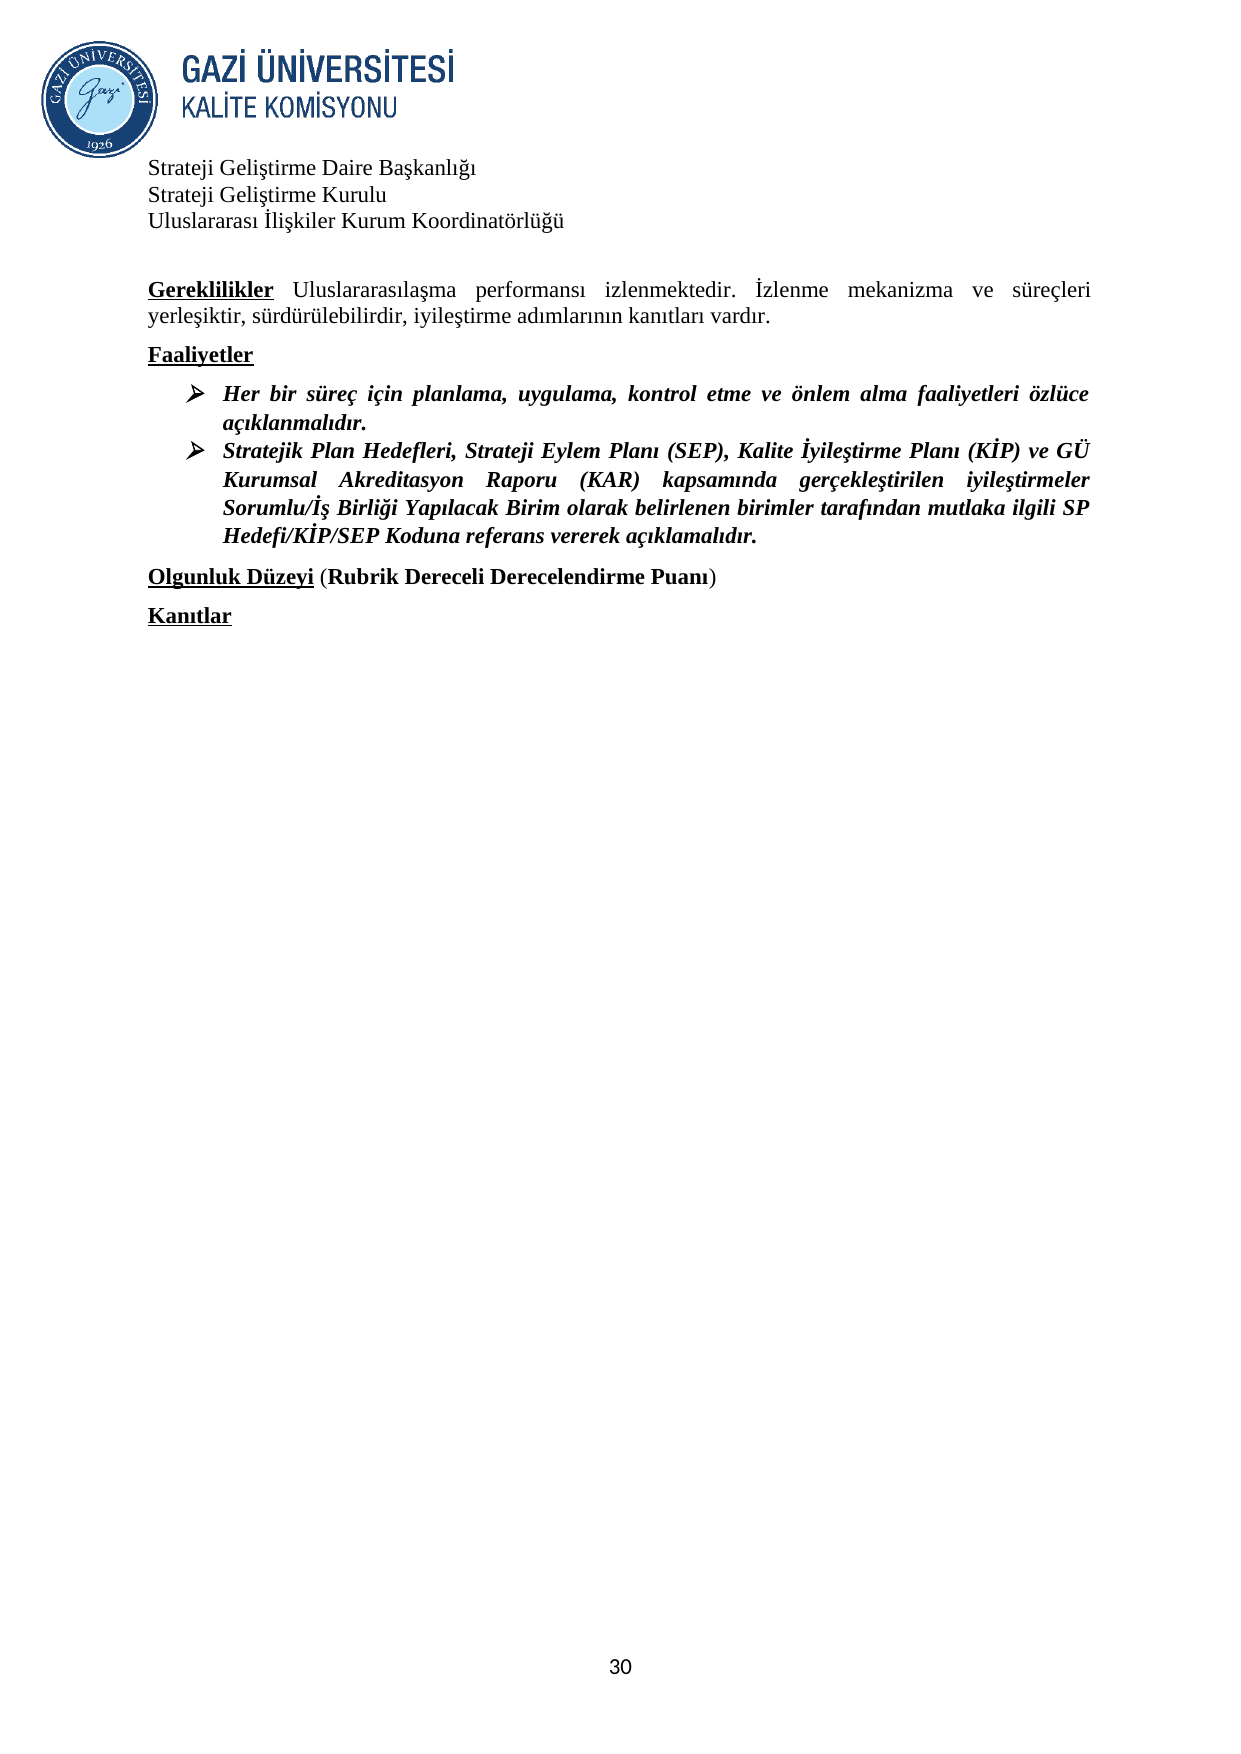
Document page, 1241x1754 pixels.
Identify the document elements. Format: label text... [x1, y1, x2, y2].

text Faaliyetler [148, 341, 1088, 368]
list Her bir süreç için planlama, uygulama, kontrol etme ve önlem alma faaliyetleri özlüce açıklanmalıdır. [185, 380, 1093, 435]
picture [41, 41, 455, 158]
text Olgunluk Düzeyi (Rubrik Dereceli Derecelendirme Puanı) [148, 563, 1093, 590]
text Strateji Geliştirme Kurulu [148, 181, 1093, 207]
text Uluslararası İlişkiler Kurum Koordinatörlüğü [148, 207, 1093, 233]
list Stratejik Plan Hedefleri, Strateji Eylem Planı (SEP), Kalite İyileştirme Planı (KİP) ve GÜ Kurumsal Akreditasyon Raporu (KAR) kapsamında gerçekleştirilen iyileştirmeler Sorumlu/İş Birliği Yapılacak Birim olarak belirlenen birimler tarafından mutlaka ilgili SP Hedefi/KİP/SEP Koduna referans vererek açıklamalıdır. [185, 437, 1093, 549]
text Gereklilikler Uluslararasılaşma performansı izlenmektedir. İzlenme mekanizma ve süreçleri yerleşiktir, sürdürülebilirdir, iyileştirme adımlarının kanıtları vardır. [148, 276, 1093, 329]
text Strateji Geliştirme Daire Başkanlığı [148, 154, 1093, 181]
text Kanıtlar [148, 602, 1093, 629]
